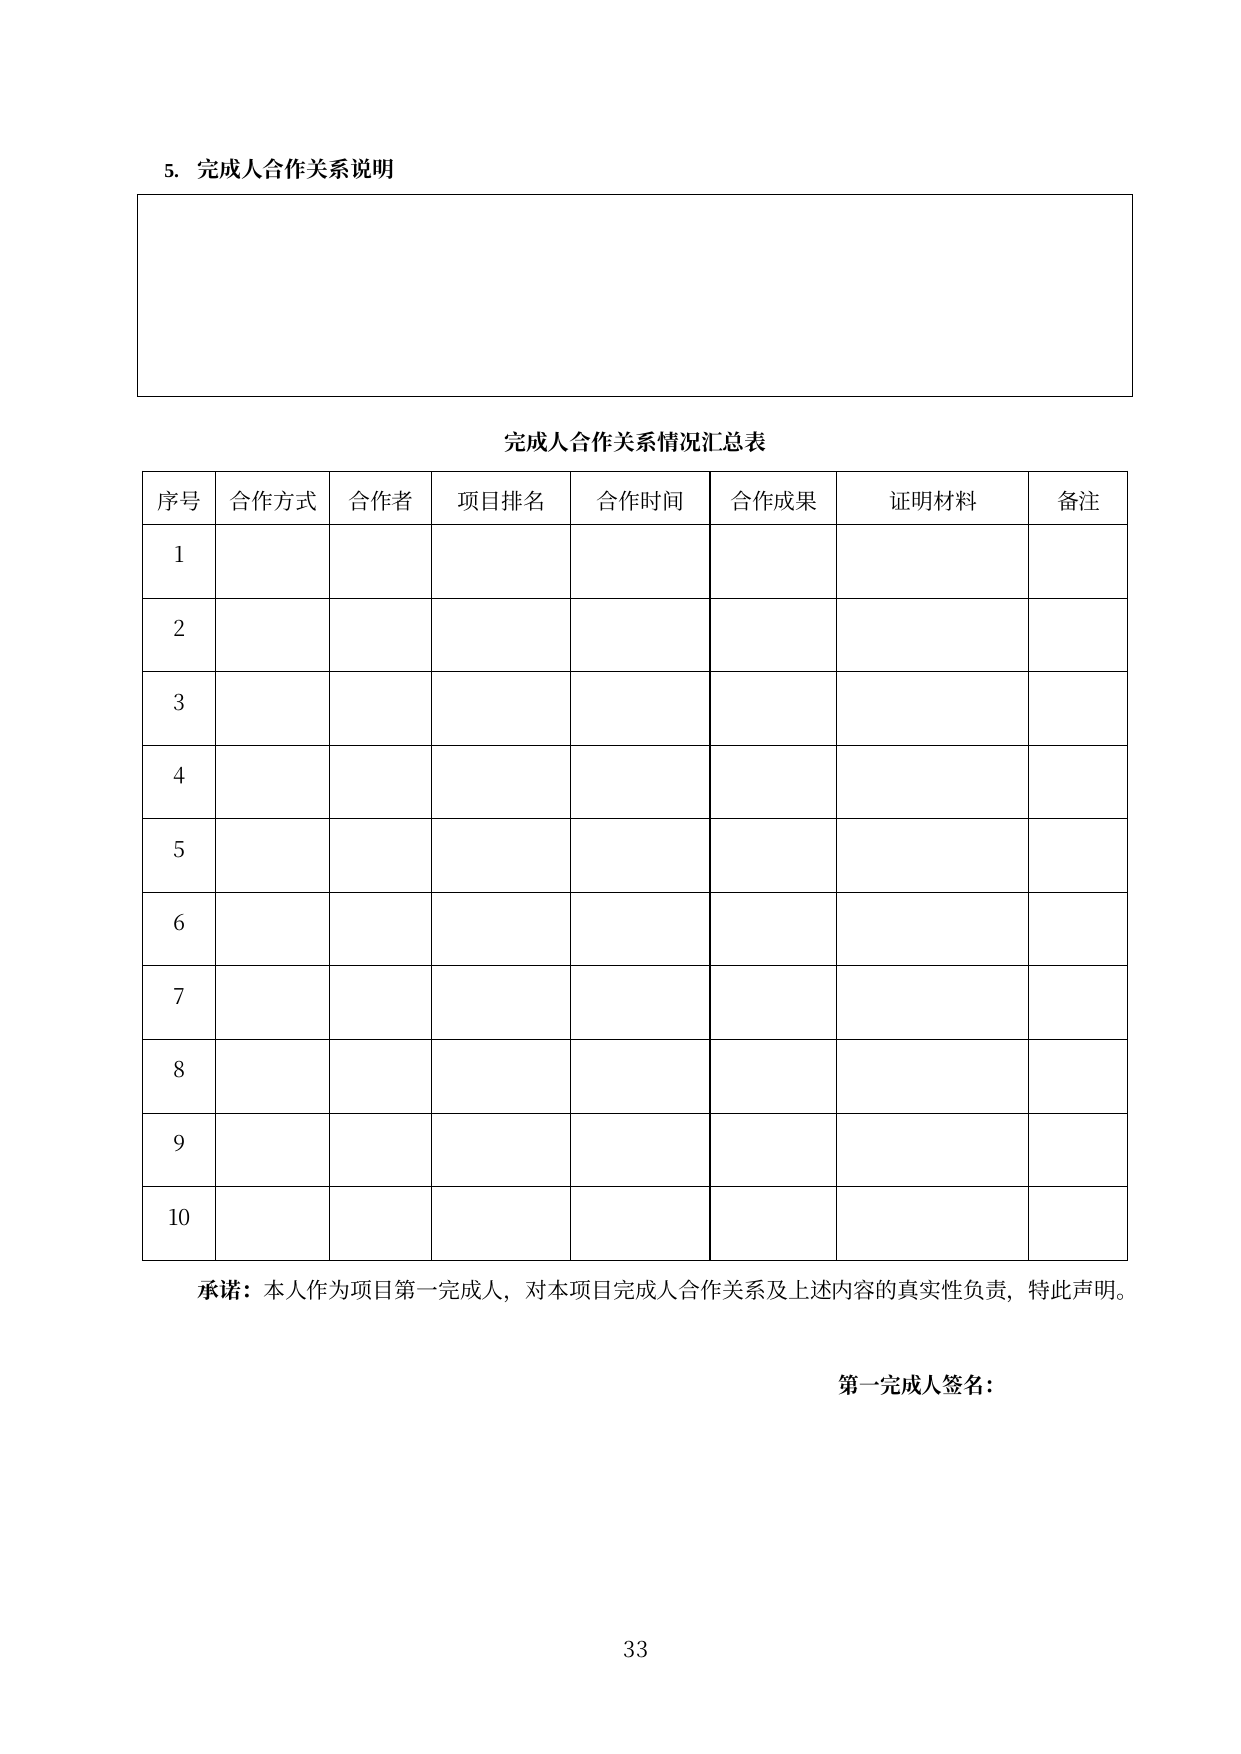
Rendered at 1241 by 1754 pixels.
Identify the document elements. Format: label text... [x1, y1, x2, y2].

table_cell [432, 893, 570, 965]
table_cell [330, 966, 431, 1039]
table_cell [711, 599, 836, 671]
table_cell [571, 599, 709, 671]
table_cell [711, 819, 836, 892]
table_cell [216, 599, 329, 671]
subtitle 第一完成人签名： [114, 1369, 1004, 1400]
table_cell [330, 525, 431, 597]
table_cell [216, 1114, 329, 1186]
table_cell [216, 1187, 329, 1260]
table_cell [837, 966, 1028, 1039]
table_header 序号 [143, 472, 215, 524]
table_cell 8 [143, 1040, 215, 1113]
table_cell [330, 672, 431, 744]
table_cell [216, 746, 329, 818]
table_cell 4 [143, 746, 215, 818]
table_cell [571, 966, 709, 1039]
table_header 合作成果 [711, 472, 836, 524]
table_cell [837, 1187, 1028, 1260]
table_cell [837, 893, 1028, 965]
table_cell [216, 893, 329, 965]
table_cell [837, 1040, 1028, 1113]
table_cell [216, 672, 329, 744]
table_cell [330, 1040, 431, 1113]
table_cell [1029, 1114, 1127, 1186]
table_cell [432, 1187, 570, 1260]
table_cell [571, 672, 709, 744]
table_cell [571, 893, 709, 965]
table_cell [837, 599, 1028, 671]
table_cell 10 [143, 1187, 215, 1260]
table_cell [711, 672, 836, 744]
text 承诺：本人作为项目第一完成人，对本项目完成人合作关系及上述内容的真实性负责，特此声明。 [197, 1273, 1146, 1305]
table_cell [1029, 966, 1127, 1039]
table_cell [330, 1187, 431, 1260]
table_cell [1029, 1187, 1127, 1260]
table_cell [330, 746, 431, 818]
table_cell [1029, 1040, 1127, 1113]
table_header 合作方式 [216, 472, 329, 524]
table_cell [216, 966, 329, 1039]
table_cell [711, 1114, 836, 1186]
table_cell [216, 1040, 329, 1113]
table_cell [711, 525, 836, 597]
table_header 证明材料 [837, 472, 1028, 524]
table_cell [837, 525, 1028, 597]
table_header 项目排名 [432, 472, 570, 524]
table_cell [711, 966, 836, 1039]
table_cell [1029, 819, 1127, 892]
table_header 合作时间 [571, 472, 709, 524]
table_cell [837, 1114, 1028, 1186]
table_cell [711, 893, 836, 965]
table_cell 2 [143, 599, 215, 671]
table_cell [216, 819, 329, 892]
table_cell 9 [143, 1114, 215, 1186]
table_cell 6 [143, 893, 215, 965]
table_cell [571, 746, 709, 818]
table_cell [216, 525, 329, 597]
subtitle 完成人合作关系情况汇总表 [302, 425, 968, 456]
table_cell [330, 1114, 431, 1186]
table_cell [432, 819, 570, 892]
table_cell [330, 819, 431, 892]
table_cell [1029, 599, 1127, 671]
table_header 合作者 [330, 472, 431, 524]
table_cell [837, 746, 1028, 818]
table_cell [432, 1114, 570, 1186]
table_cell [432, 525, 570, 597]
table_cell [1029, 525, 1127, 597]
table_cell [571, 1114, 709, 1186]
table_cell [571, 1187, 709, 1260]
table_cell [1029, 672, 1127, 744]
table_cell [432, 746, 570, 818]
table_cell [432, 966, 570, 1039]
table_cell [432, 599, 570, 671]
subtitle 完成人合作关系说明 [164, 152, 1146, 183]
table_cell [432, 672, 570, 744]
table_cell [711, 746, 836, 818]
table_cell [571, 819, 709, 892]
table_cell [1029, 893, 1127, 965]
table_cell [1029, 746, 1127, 818]
table_cell [432, 1040, 570, 1113]
table_cell [571, 525, 709, 597]
table_cell [330, 893, 431, 965]
table_cell 7 [143, 966, 215, 1039]
table_cell 3 [143, 672, 215, 744]
table_cell [711, 1040, 836, 1113]
table_cell [711, 1187, 836, 1260]
table_cell [571, 1040, 709, 1113]
table_cell [330, 599, 431, 671]
table_cell 5 [143, 819, 215, 892]
table_cell [837, 672, 1028, 744]
table_cell [837, 819, 1028, 892]
table_header 备注 [1029, 472, 1127, 524]
table_cell 1 [143, 525, 215, 597]
